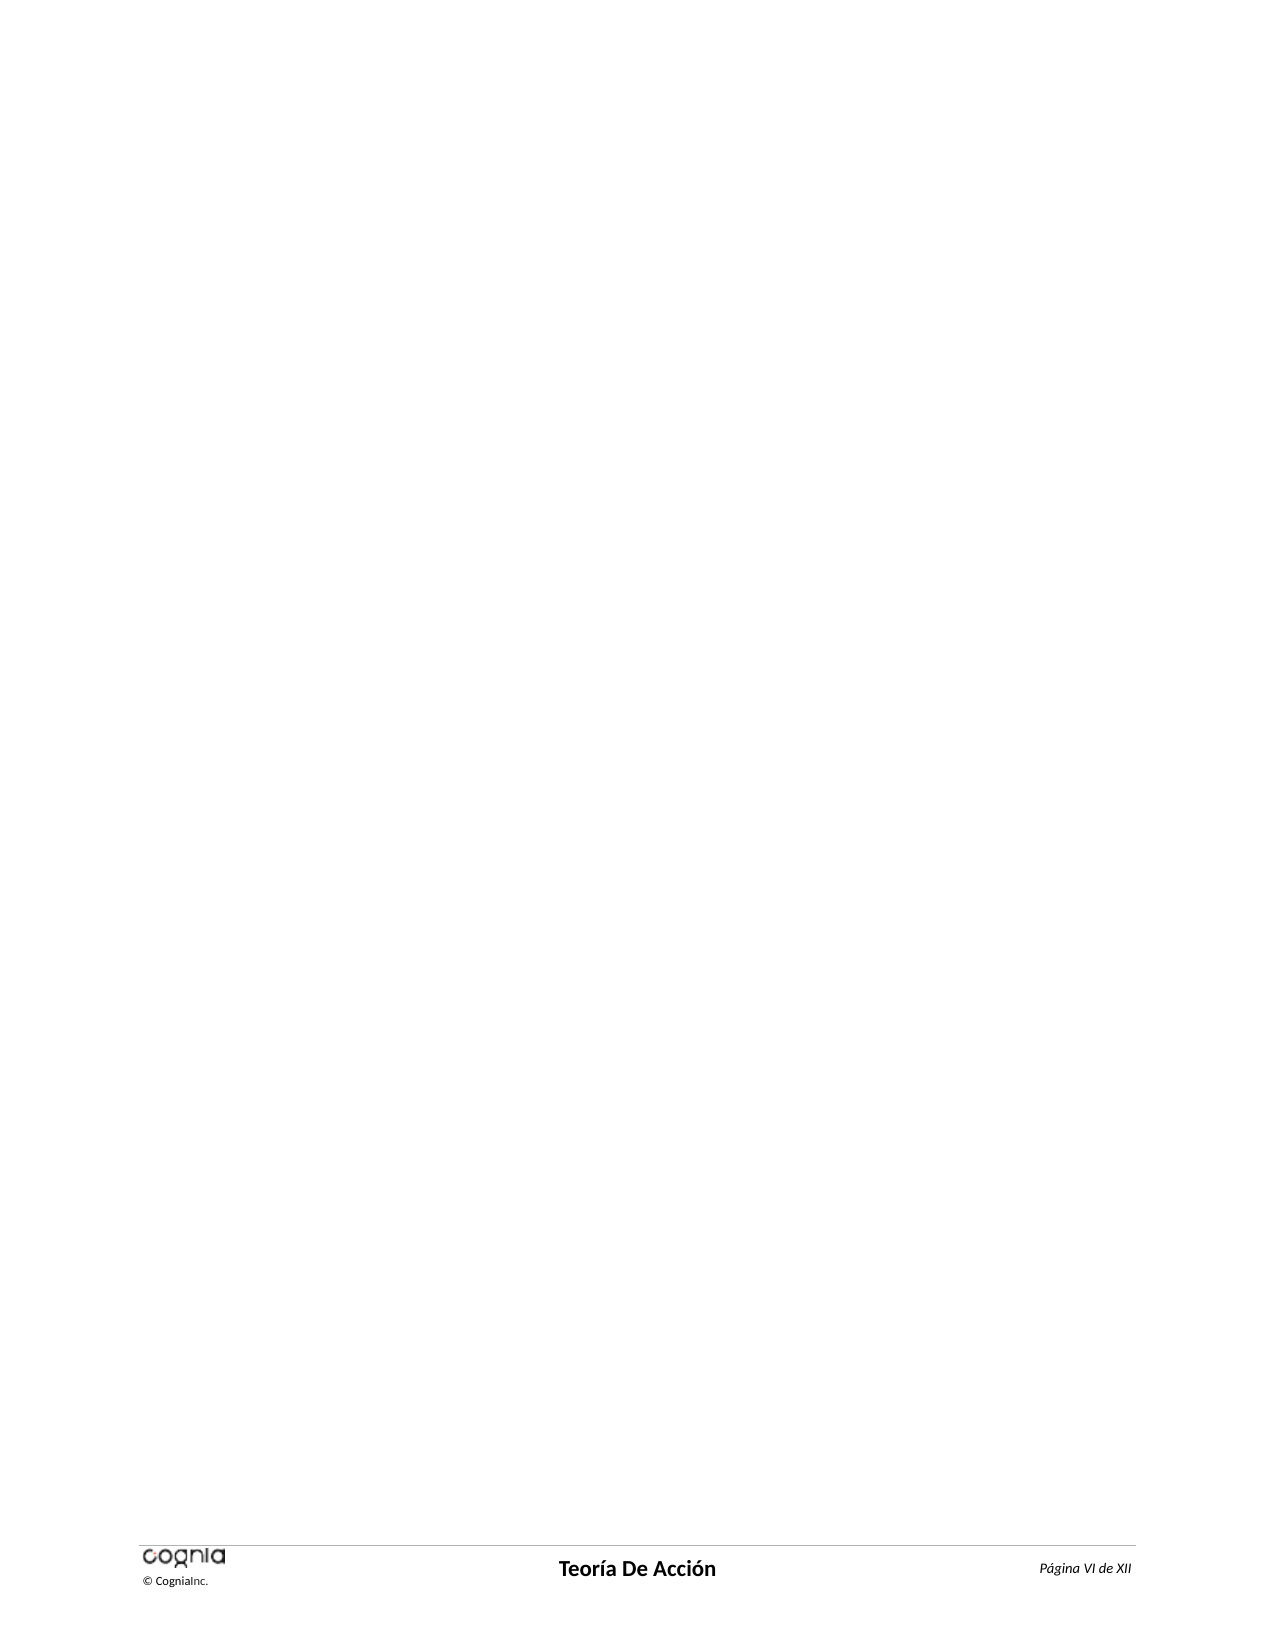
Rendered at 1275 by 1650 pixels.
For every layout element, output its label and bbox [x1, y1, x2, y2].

picture [142, 1548, 225, 1568]
